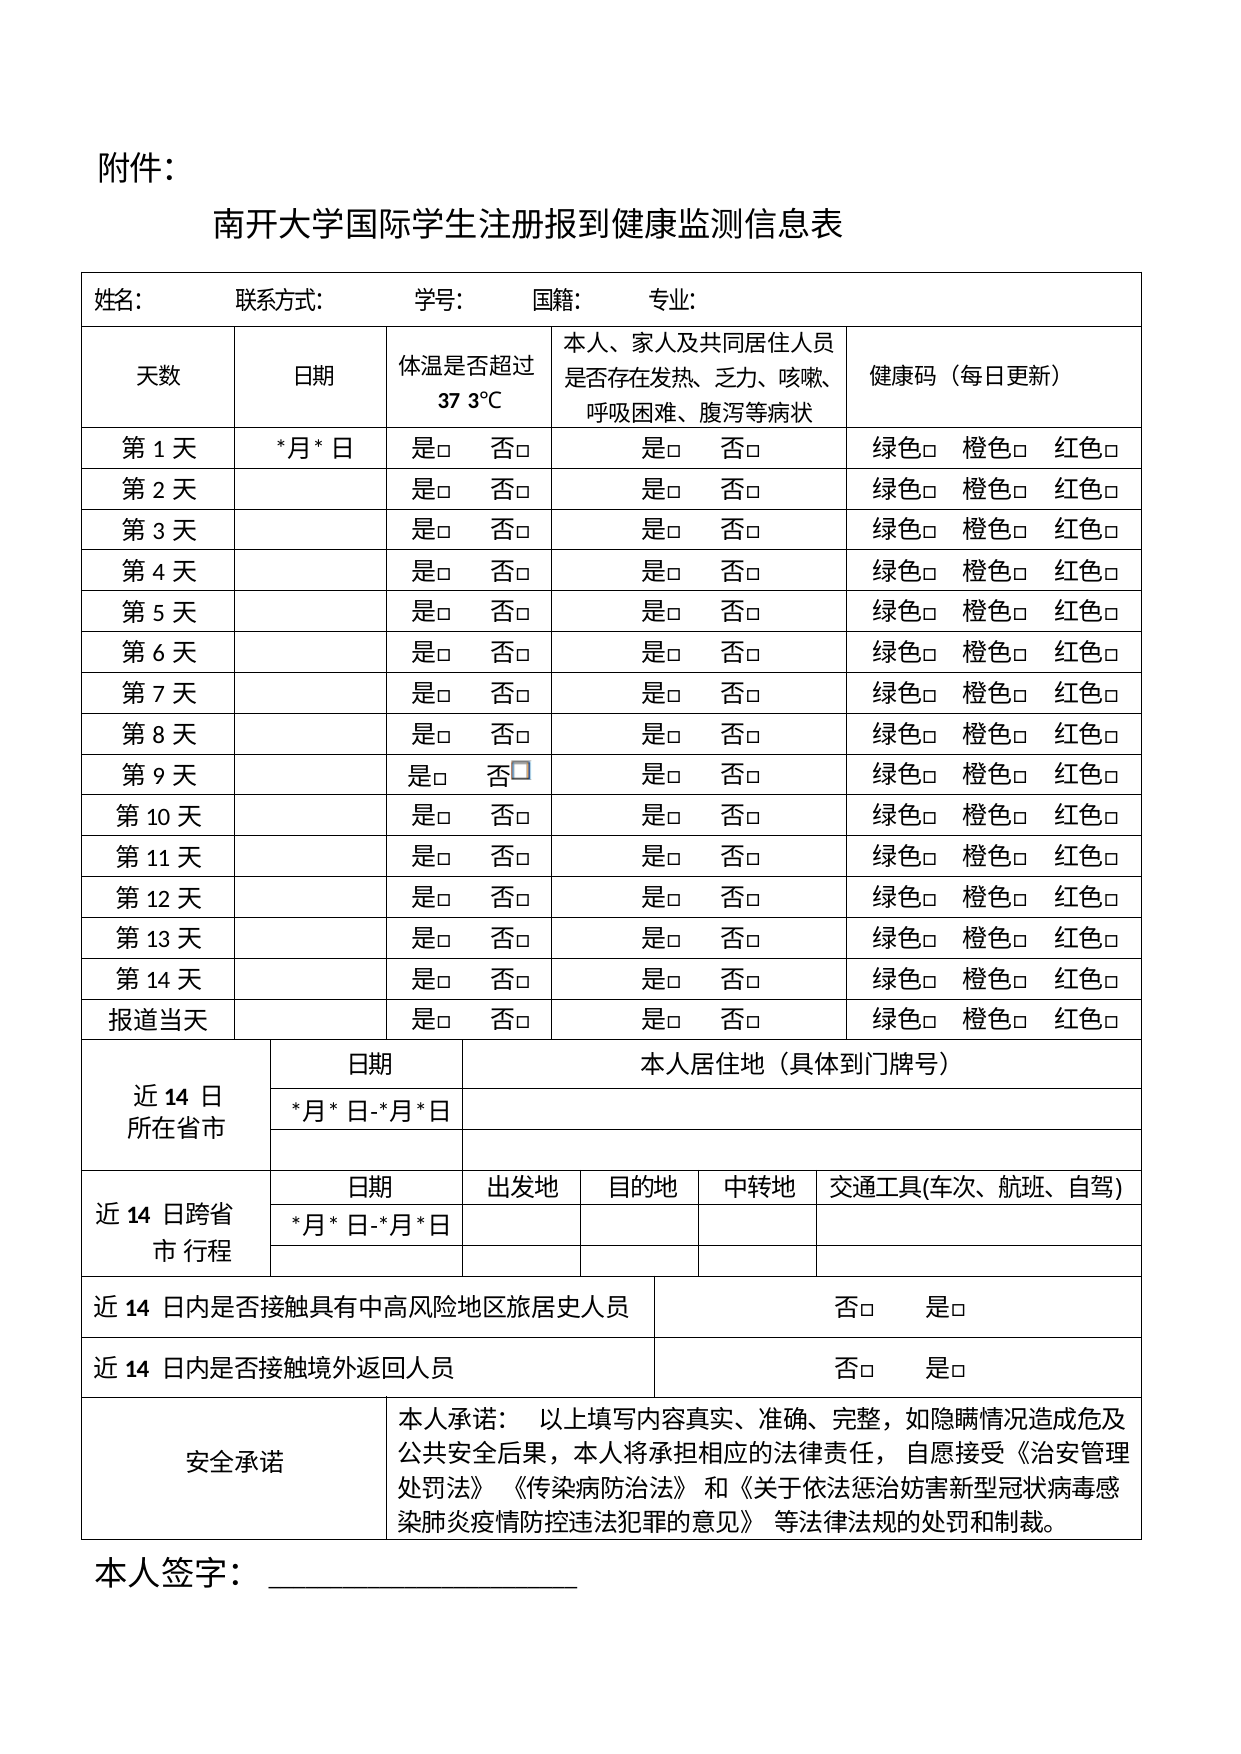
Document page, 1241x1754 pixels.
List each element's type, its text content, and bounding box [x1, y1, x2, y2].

table_cell 是□ 否□ [552, 1000, 846, 1039]
table_cell [235, 795, 386, 835]
table_cell 是□ 否□ [552, 795, 846, 835]
table_cell 是□ 否□ [552, 632, 846, 672]
table_cell 绿色□ 橙色□ 红色□ [847, 591, 1141, 631]
table_cell 第 14 天 [82, 959, 234, 998]
table_cell 是□ 否□ [387, 428, 551, 468]
table_cell 否□ 是□ [655, 1338, 1141, 1396]
table_cell 第 13 天 [82, 918, 234, 958]
table_cell *月* 日-*月*日 [271, 1089, 462, 1129]
table_cell [235, 959, 386, 998]
table_cell 交通工具(车次、航班、自驾) [817, 1171, 1141, 1204]
table_cell 本人、家人及共同居住人员 是否存在发热、乏力、咳嗽、 呼吸困难、腹泻等病状 [552, 327, 846, 427]
table_cell [817, 1246, 1141, 1276]
table_cell 绿色□ 橙色□ 红色□ [847, 795, 1141, 835]
table_cell 绿色□ 橙色□ 红色□ [847, 877, 1141, 917]
table_cell 是□ 否□ [552, 755, 846, 794]
table_cell 近 14 日 所在省市 [82, 1040, 270, 1170]
table_cell [581, 1246, 698, 1276]
table_cell 是□ 否□ [387, 673, 551, 713]
table_cell 第 3 天 [82, 510, 234, 549]
table_cell 绿色□ 橙色□ 红色□ [847, 550, 1141, 590]
table_cell 是□ 否□ [552, 550, 846, 590]
table_cell 出发地 [463, 1171, 580, 1204]
table_cell 绿色□ 橙色□ 红色□ [847, 918, 1141, 958]
table_cell 绿色□ 橙色□ 红色□ [847, 959, 1141, 998]
table_cell 绿色□ 橙色□ 红色□ [847, 755, 1141, 794]
table_cell 绿色□ 橙色□ 红色□ [847, 836, 1141, 876]
table_cell [271, 1130, 462, 1170]
table_cell [463, 1089, 1141, 1129]
table_cell 第 4 天 [82, 550, 234, 590]
table_cell 日期 [235, 327, 386, 427]
table_cell 是□ 否□ [552, 959, 846, 998]
table_cell 本人居住地（具体到门牌号） [463, 1040, 1141, 1088]
table_cell 是□ 否□ [552, 918, 846, 958]
table_cell [235, 550, 386, 590]
table_cell 第 10 天 [82, 795, 234, 835]
table_cell 是□ 否□ [387, 918, 551, 958]
table_cell [271, 1246, 462, 1276]
table_cell [817, 1205, 1141, 1244]
text 南开大学国际学生注册报到健康监测信息表 [82, 207, 1142, 243]
table_header 姓名： 联系方式： 学号： 国籍： 专业： [82, 273, 1141, 326]
table_cell 本人承诺： 以上填写内容真实、准确、完整，如隐瞒情况造成危及 公共安全后果，本人将承担相应的法律责任， 自愿接受《治安管理 处罚法》 《传染病防治法》 和《关于依法惩治妨害新型冠状病毒感 染肺炎疫情防控违法犯罪的意见》 等法律法规的处罚和制裁。 [387, 1398, 1141, 1539]
table_cell 目的地 [581, 1171, 698, 1204]
table_cell [235, 877, 386, 917]
table_cell 是□ 否□ [387, 795, 551, 835]
table_cell 是□ 否□ [552, 510, 846, 549]
table_cell [235, 632, 386, 672]
table_cell 绿色□ 橙色□ 红色□ [847, 469, 1141, 508]
table_cell [699, 1205, 816, 1244]
table_cell 是□ 否□ [387, 550, 551, 590]
table_cell *月* 日-*月*日 [271, 1205, 462, 1244]
table_cell 第 1 天 [82, 428, 234, 468]
table_cell 是□ 否 [387, 755, 551, 794]
table_cell 是□ 否□ [552, 877, 846, 917]
table_cell 第 5 天 [82, 591, 234, 631]
table_cell 日期 [271, 1040, 462, 1088]
table_cell [235, 1000, 386, 1039]
table_cell [235, 510, 386, 549]
table_cell 是□ 否□ [387, 1000, 551, 1039]
table_cell [235, 469, 386, 508]
table_cell 是□ 否□ [552, 428, 846, 468]
table_cell 是□ 否□ [552, 836, 846, 876]
table_cell 近 14 日内是否接触境外返回人员 [82, 1338, 654, 1396]
table_cell 是□ 否□ [387, 591, 551, 631]
table_cell 绿色□ 橙色□ 红色□ [847, 673, 1141, 713]
table_cell 第 6 天 [82, 632, 234, 672]
table_cell 绿色□ 橙色□ 红色□ [847, 428, 1141, 468]
text 本人签字： _________________________ [82, 1555, 1142, 1593]
table_cell 否□ 是□ [655, 1277, 1141, 1337]
table_cell 是□ 否□ [552, 673, 846, 713]
table_cell 绿色□ 橙色□ 红色□ [847, 632, 1141, 672]
table_cell 是□ 否□ [387, 714, 551, 753]
table_cell 是□ 否□ [387, 959, 551, 998]
table_cell 是□ 否□ [552, 714, 846, 753]
table_cell *月* 日 [235, 428, 386, 468]
table_cell 是□ 否□ [387, 469, 551, 508]
table_cell [581, 1205, 698, 1244]
table_cell 绿色□ 橙色□ 红色□ [847, 1000, 1141, 1039]
table_cell 健康码（每日更新） [847, 327, 1141, 427]
table_cell 是□ 否□ [387, 632, 551, 672]
table_cell 第 9 天 [82, 755, 234, 794]
table_cell 中转地 [699, 1171, 816, 1204]
table_cell [235, 836, 386, 876]
table_cell [463, 1246, 580, 1276]
table_cell 第 7 天 [82, 673, 234, 713]
table_cell 近 14 日跨省市 行程 [82, 1171, 270, 1276]
table_cell 绿色□ 橙色□ 红色□ [847, 510, 1141, 549]
table_cell 天数 [82, 327, 234, 427]
table_cell 日期 [271, 1171, 462, 1204]
table_cell [235, 918, 386, 958]
table_cell 第 2 天 [82, 469, 234, 508]
table_cell 近 14 日内是否接触具有中高风险地区旅居史人员 [82, 1277, 654, 1337]
table_cell 第 12 天 [82, 877, 234, 917]
table_cell 报道当天 [82, 1000, 234, 1039]
table_cell [463, 1130, 1141, 1170]
table_cell [463, 1205, 580, 1244]
table_cell 是□ 否□ [552, 591, 846, 631]
table_cell 是□ 否□ [387, 836, 551, 876]
table_cell 是□ 否□ [387, 510, 551, 549]
text 附件： [82, 151, 1142, 188]
table_cell 第 8 天 [82, 714, 234, 753]
table_cell [235, 755, 386, 794]
table_cell 是□ 否□ [387, 877, 551, 917]
table_cell 绿色□ 橙色□ 红色□ [847, 714, 1141, 753]
table_cell [235, 673, 386, 713]
picture [511, 758, 532, 786]
table_cell 安全承诺 [82, 1398, 386, 1539]
table_cell 是□ 否□ [552, 469, 846, 508]
table_cell [699, 1246, 816, 1276]
table_cell 第 11 天 [82, 836, 234, 876]
table_cell 体温是否超过 37 3℃ [387, 327, 551, 427]
table_cell [235, 591, 386, 631]
table_cell [235, 714, 386, 753]
